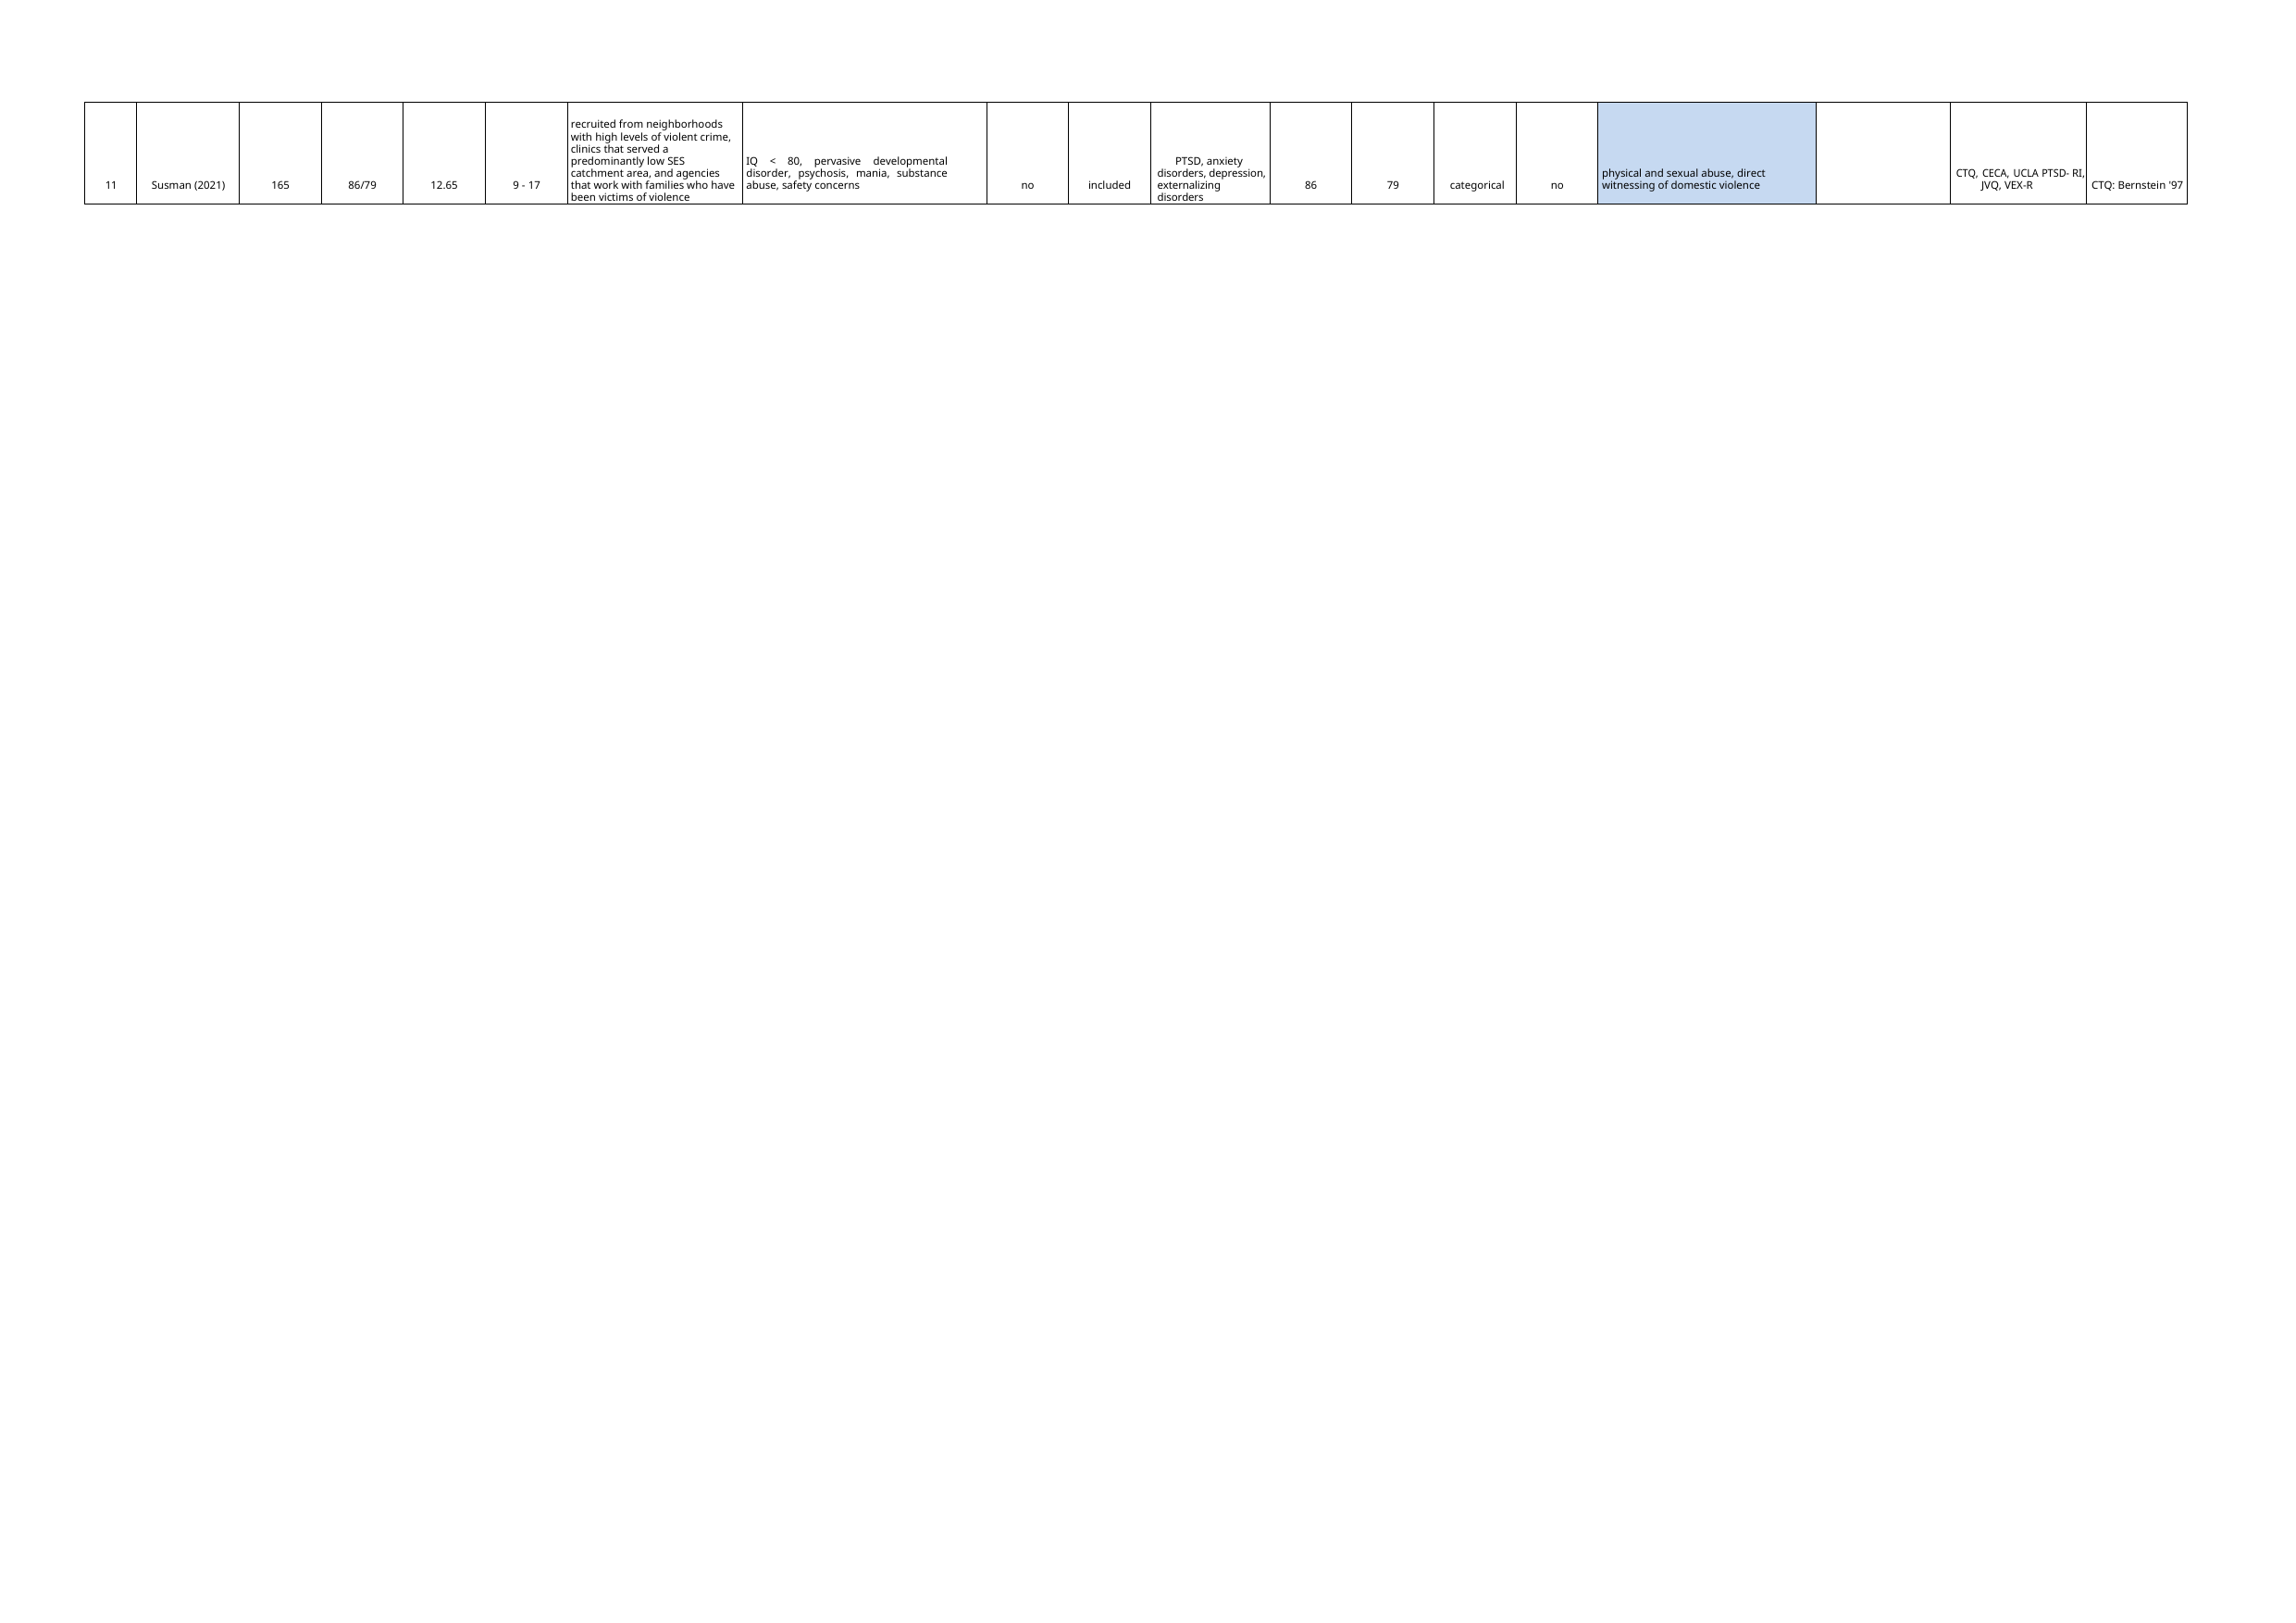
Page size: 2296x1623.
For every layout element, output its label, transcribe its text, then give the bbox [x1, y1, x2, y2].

table_cell categorical [1434, 103, 1516, 204]
table_cell 165 [240, 103, 321, 204]
table_cell CTQ, CECA, UCLA PTSD- RI, JVQ, VEX-R [1951, 103, 2086, 204]
table_cell 12.65 [403, 103, 485, 204]
table_cell Susman (2021) [137, 103, 239, 204]
table_cell 9 - 17 [486, 103, 567, 204]
table_cell 11 [85, 103, 136, 204]
table_cell 86 [1271, 103, 1351, 204]
table_cell no [987, 103, 1068, 204]
table_cell included [1069, 103, 1150, 204]
table_cell 86/79 [322, 103, 403, 204]
table_cell PTSD, anxiety disorders, depression, externalizing disorders [1151, 103, 1270, 204]
table_cell recruited from neighborhoods with high levels of violent crime, clinics that served a predominantly low SES catchment area, and agencies that work with families who have been victims of violence [568, 103, 742, 204]
table_cell physical and sexual abuse, direct witnessing of domestic violence [1598, 103, 1816, 204]
table_cell IQ < 80, pervasive developmental disorder, psychosis, mania, substance abuse, safety concerns [743, 103, 987, 204]
table_cell CTQ: Bernstein '97 [2087, 103, 2187, 204]
table_cell no [1517, 103, 1597, 204]
table_cell 79 [1352, 103, 1433, 204]
table_cell [1817, 103, 1950, 204]
